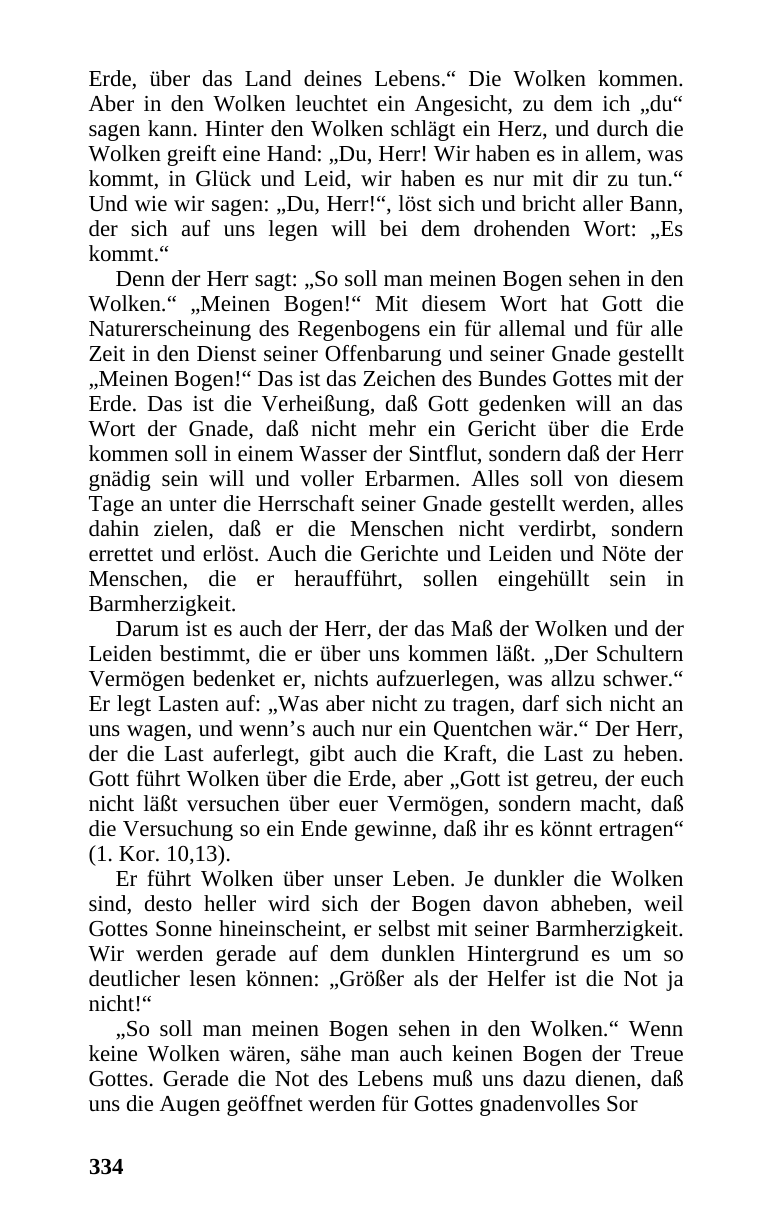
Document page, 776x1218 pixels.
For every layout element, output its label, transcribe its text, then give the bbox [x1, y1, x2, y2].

text „So soll man meinen Bogen sehen in den Wolken.“ Wenn keine Wolken wären, sähe man auch keinen Bogen der Treue Gottes. Gerade die Not des Lebens muß uns dazu dienen, daß uns die Augen geöffnet werden für Gottes gnadenvolles Sor [88, 1016, 685, 1116]
text Darum ist es auch der Herr, der das Maß der Wolken und der Leiden bestimmt, die er über uns kommen läßt. „Der Schultern Vermögen bedenket er, nichts aufzuerlegen, was allzu schwer.“ Er legt Lasten auf: „Was aber nicht zu tragen, darf sich nicht an uns wagen, und wenn’s auch nur ein Quentchen wär.“ Der Herr, der die Last auferlegt, gibt auch die Kraft, die Last zu heben. Gott führt Wolken über die Erde, aber „Gott ist getreu, der euch nicht läßt versuchen über euer Vermögen, sondern macht, daß die Versuchung so ein Ende gewinne, daß ihr es könnt ertragen“ (1. Kor. 10,13). [88, 616, 685, 866]
text Er führt Wolken über unser Leben. Je dunkler die Wolken sind, desto heller wird sich der Bogen davon abheben, weil Gottes Sonne hineinscheint, er selbst mit seiner Barmherzigkeit. Wir werden gerade auf dem dunklen Hintergrund es um so deutlicher lesen können: „Größer als der Helfer ist die Not ja nicht!“ [88, 866, 685, 1016]
text Erde, über das Land deines Lebens.“ Die Wolken kommen. Aber in den Wolken leuchtet ein Angesicht, zu dem ich „du“ sagen kann. Hinter den Wolken schlägt ein Herz, und durch die Wolken greift eine Hand: „Du, Herr! Wir haben es in allem, was kommt, in Glück und Leid, wir haben es nur mit dir zu tun.“ Und wie wir sagen: „Du, Herr!“, löst sich und bricht aller Bann, der sich auf uns legen will bei dem drohenden Wort: „Es kommt.“ [88, 66, 685, 266]
text Denn der Herr sagt: „So soll man meinen Bogen sehen in den Wolken.“ „Meinen Bogen!“ Mit diesem Wort hat Gott die Naturerscheinung des Regenbogens ein für allemal und für alle Zeit in den Dienst seiner Offenbarung und seiner Gnade gestellt „Meinen Bogen!“ Das ist das Zeichen des Bundes Gottes mit der Erde. Das ist die Verheißung, daß Gott gedenken will an das Wort der Gnade, daß nicht mehr ein Gericht über die Erde kommen soll in einem Wasser der Sintflut, sondern daß der Herr gnädig sein will und voller Erbarmen. Alles soll von diesem Tage an unter die Herrschaft seiner Gnade gestellt werden, alles dahin zielen, daß er die Menschen nicht verdirbt, sondern errettet und erlöst. Auch die Gerichte und Leiden und Nöte der Menschen, die er heraufführt, sollen eingehüllt sein in Barmherzigkeit. [88, 266, 685, 616]
text 334 [89, 1156, 123, 1179]
